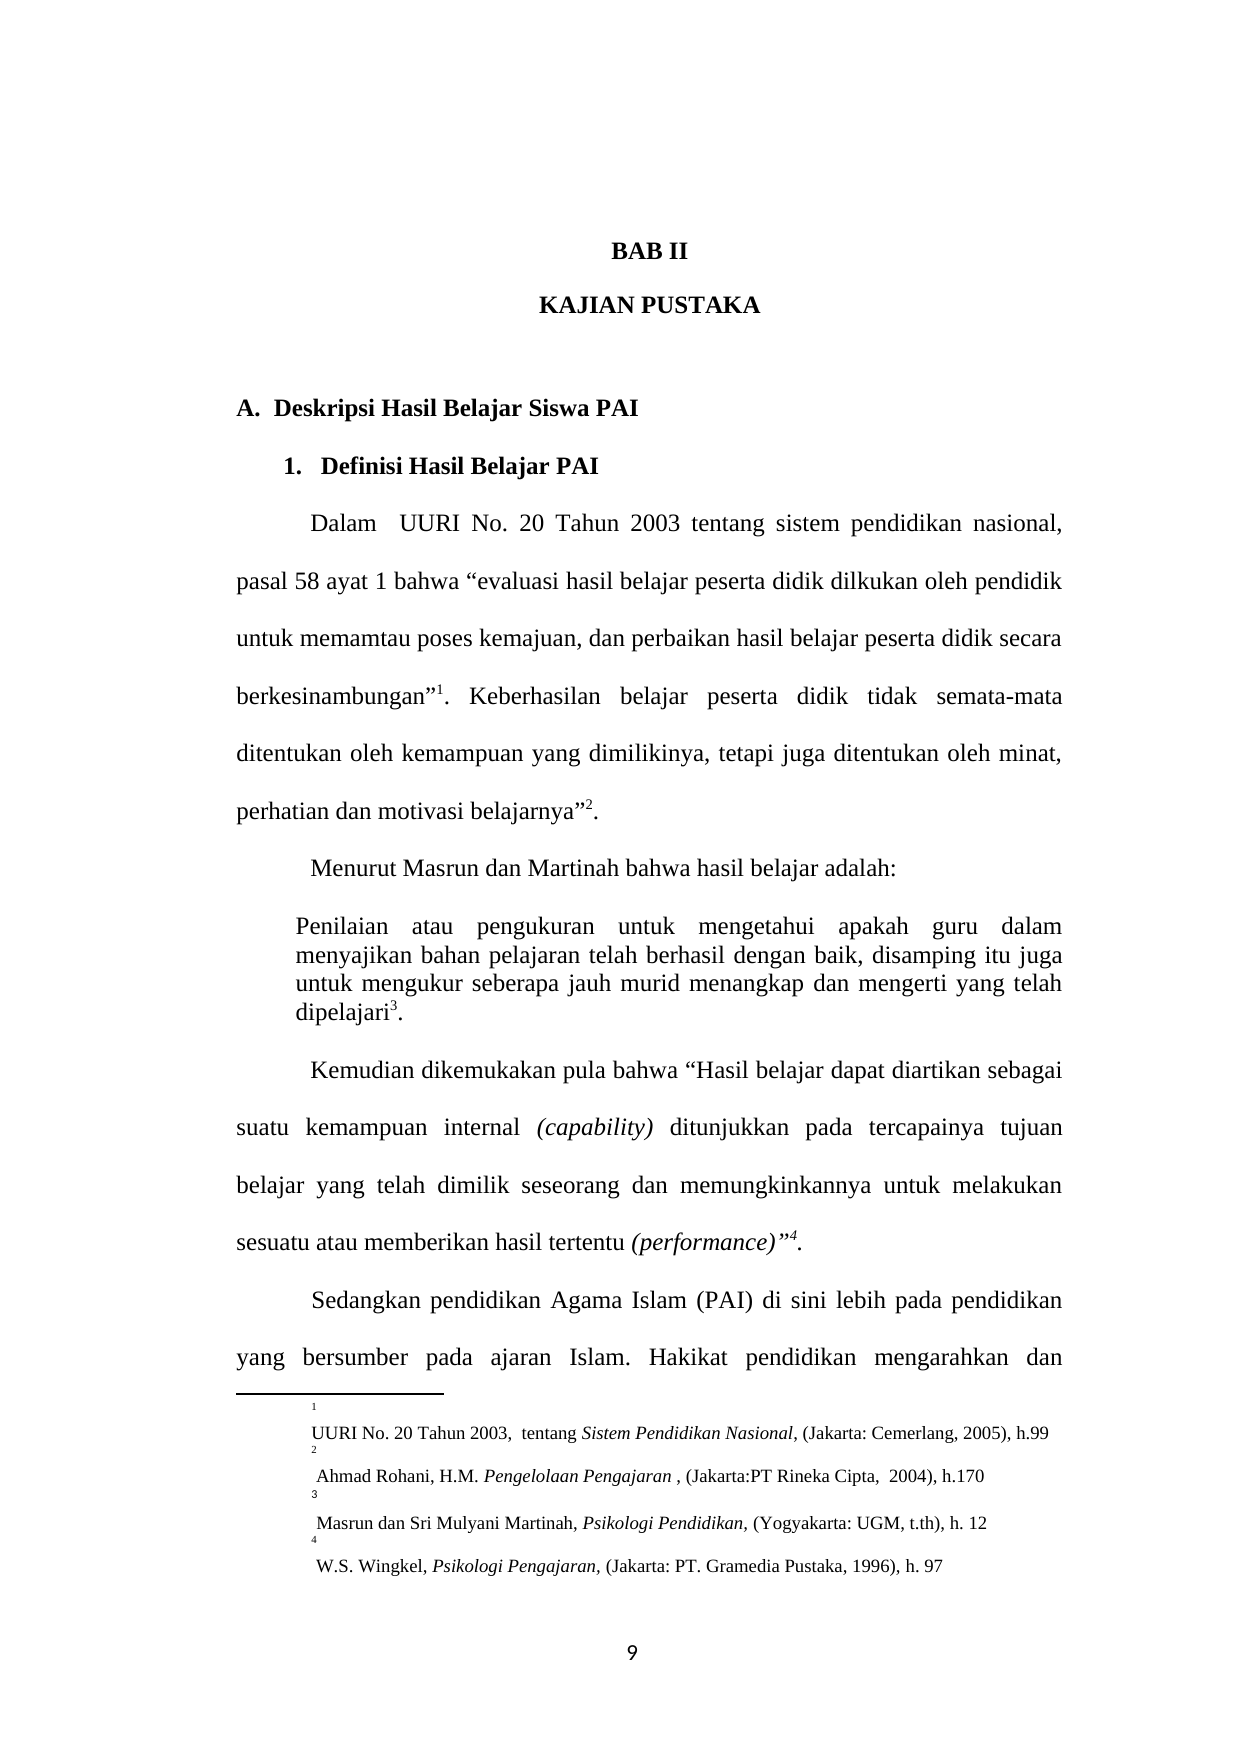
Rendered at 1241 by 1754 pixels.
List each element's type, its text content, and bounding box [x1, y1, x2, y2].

list Deskripsi Hasil Belajar Siswa PAI [236, 393, 1063, 422]
text Kemudian dikemukakan pula bahwa “Hasil belajar dapat diartikan sebagai suatu kemampuan internal (capability) ditunjukkan pada tercapainya tujuan belajar yang telah dimilik seseorang dan memungkinkannya untuk melakukan sesuatu atau memberikan hasil tertentu (performance)”. [236, 1055, 1063, 1256]
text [236, 1285, 1063, 1371]
list Definisi Hasil Belajar PAI [283, 451, 1063, 480]
text KAJIAN PUSTAKA [236, 290, 1063, 319]
text Dalam UURI No. 20 Tahun 2003 tentang sistem pendidikan nasional, pasal 58 ayat 1 bahwa “evaluasi hasil belajar peserta didik dilkukan oleh pendidik untuk memamtau poses kemajuan, dan perbaikan hasil belajar peserta didik secara berkesinambungan”. Keberhasilan belajar peserta didik tidak semata-mata ditentukan oleh kemampuan yang dimilikinya, tetapi juga ditentukan oleh minat, perhatian dan motivasi belajarnya”. [236, 508, 1063, 825]
text BAB II [236, 236, 1063, 265]
text Penilaian atau pengukuran untuk mengetahui apakah guru dalam menyajikan bahan pelajaran telah berhasil dengan baik, disamping itu juga untuk mengukur seberapa jauh murid menangkap dan mengerti yang telah dipelajari. [295, 911, 1063, 1026]
text Menurut Masrun dan Martinah bahwa hasil belajar adalah: [236, 853, 1063, 882]
